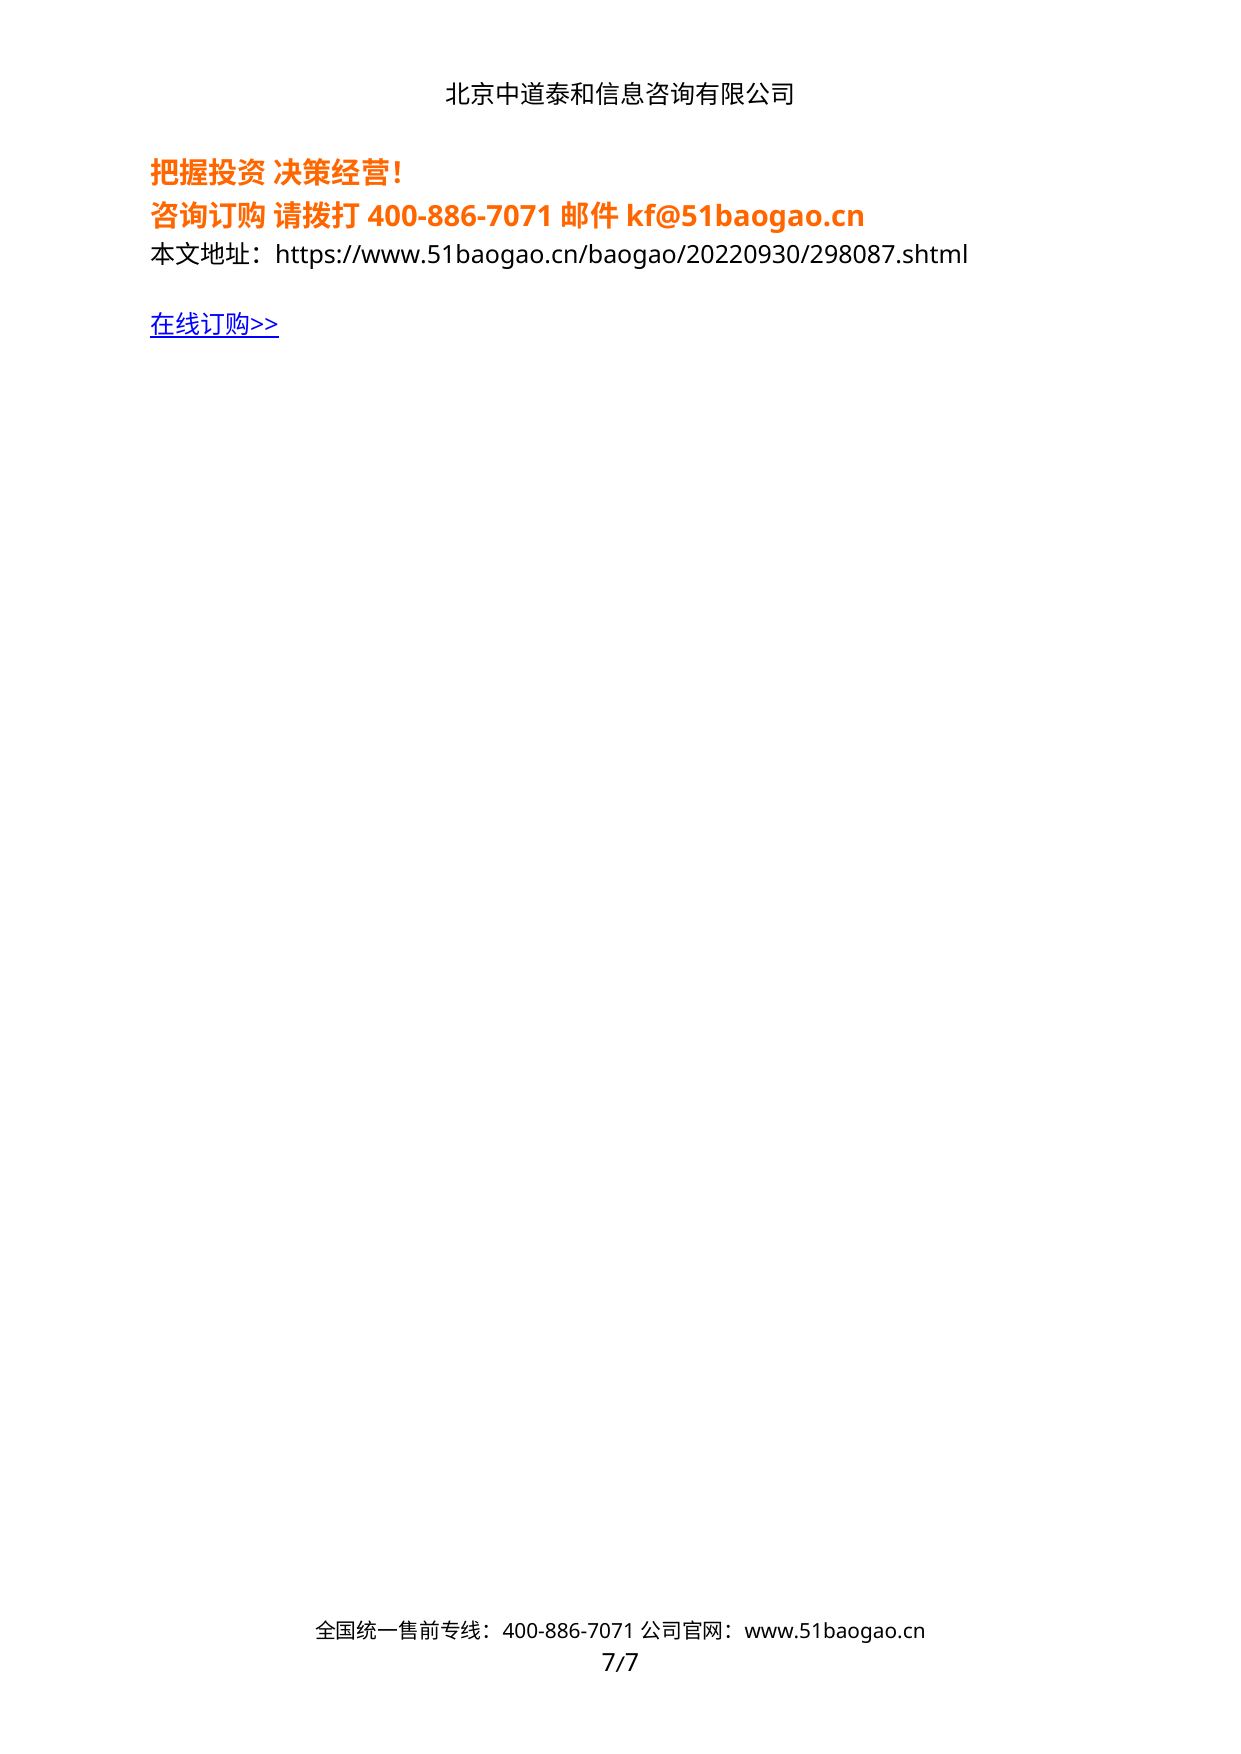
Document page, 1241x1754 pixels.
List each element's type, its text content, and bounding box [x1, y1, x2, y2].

text 在线订购>> [150, 271, 1090, 341]
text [150, 150, 1090, 271]
